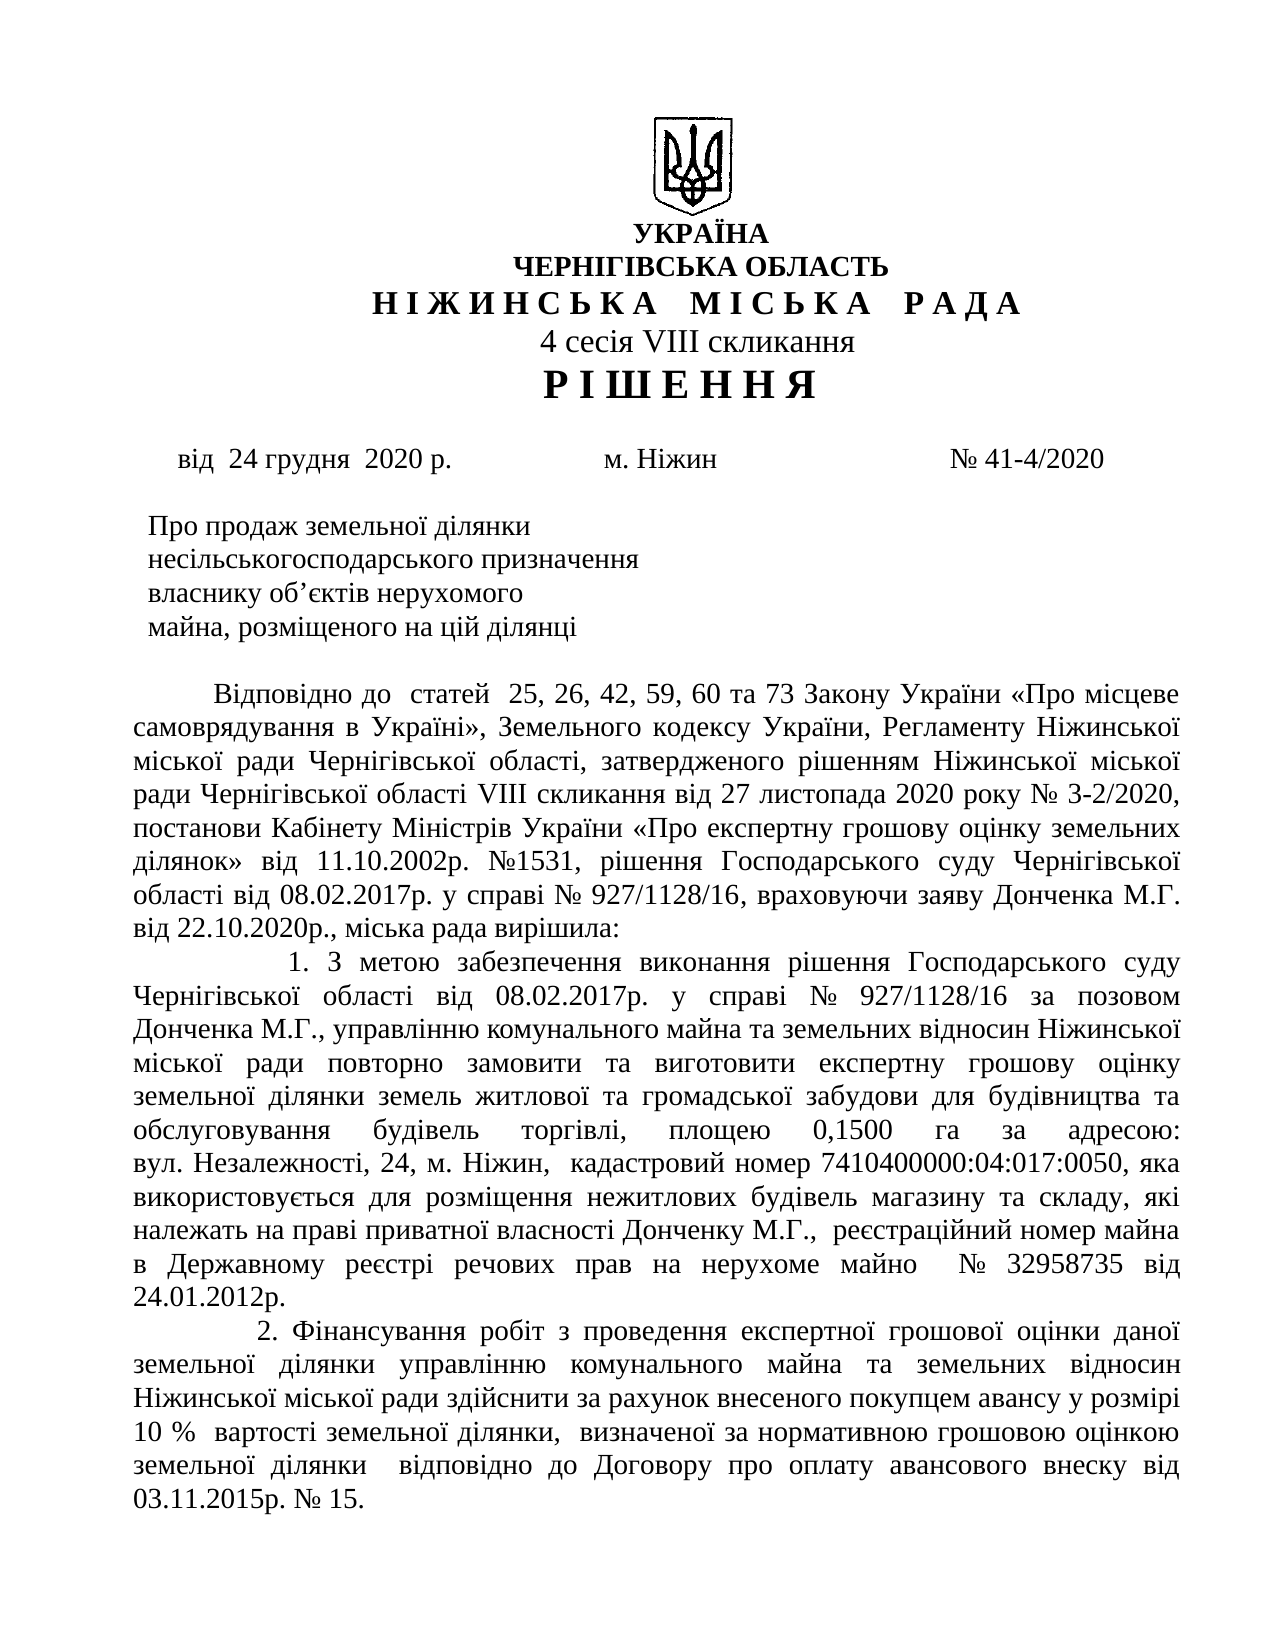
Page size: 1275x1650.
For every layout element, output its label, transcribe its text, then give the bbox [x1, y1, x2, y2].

text 2. Фінансування робіт з проведення експертної грошової оцінки даної земельної ділянки управлінню комунального майна та земельних відносин Ніжинської міської ради здійснити за рахунок внесеного покупцем авансу у розмірі 10 % вартості земельної ділянки, визначеної за нормативною грошовою оцінкою земельної ділянки відповідно до Договору про оплату авансового внеску від 03.11.2015р. № 15. [133, 1313, 1181, 1514]
text УКРАЇНА [177, 216, 1181, 249]
text майна, розміщеного на цій ділянці [133, 609, 1181, 642]
text несільськогосподарського призначення [133, 542, 1181, 575]
text Р І Ш Е Н Н Я [177, 359, 1181, 407]
text ЧЕРНІГІВСЬКА ОБЛАСТЬ [177, 249, 1181, 283]
text Н І Ж И Н С Ь К А М І С Ь К А Р А Д А [177, 283, 1181, 321]
text Про продаж земельної ділянки [133, 508, 1181, 542]
picture [653, 117, 733, 216]
text Відповідно до статей 25, 26, 42, 59, 60 та 73 Закону України «Про місцеве самоврядування в Україні», Земельного кодексу України, Регламенту Ніжинської міської ради Чернігівської області, затвердженого рішенням Ніжинської міської ради Чернігівської області VIII скликання від 27 листопада 2020 року № 3-2/2020, постанови Кабінету Міністрів України «Про експертну грошову оцінку земельних ділянок» від 11.10.2002р. №1531, рішення Господарського суду Чернігівської області від 08.02.2017р. у справі № 927/1128/16, враховуючи заяву Донченка М.Г. від 22.10.2020р., міська рада вирішила: [133, 676, 1181, 944]
text власнику об’єктів нерухомого [133, 575, 1181, 609]
text від 24 грудня 2020 р. м. Ніжин № 41-4/2020 [177, 441, 1181, 474]
text 4 сесія VIII скликання [177, 321, 1181, 359]
text 1. З метою забезпечення виконання рішення Господарського суду Чернігівської області від 08.02.2017р. у справі № 927/1128/16 за позовом Донченка М.Г., управлінню комунального майна та земельних відносин Ніжинської міської ради повторно замовити та виготовити експертну грошову оцінку земельної ділянки земель житлової та громадської забудови для будівництва та обслуговування будівель торгівлі, площею 0,1500 га за адресою: вул. Незалежності, 24, м. Ніжин, кадастровий номер 7410400000:04:017:0050, яка використовується для розміщення нежитлових будівель магазину та складу, які належать на праві приватної власності Донченку М.Г., реєстраційний номер майна в Державному реєстрі речових прав на нерухоме майно № 32958735 від 24.01.2012р. [133, 944, 1181, 1313]
